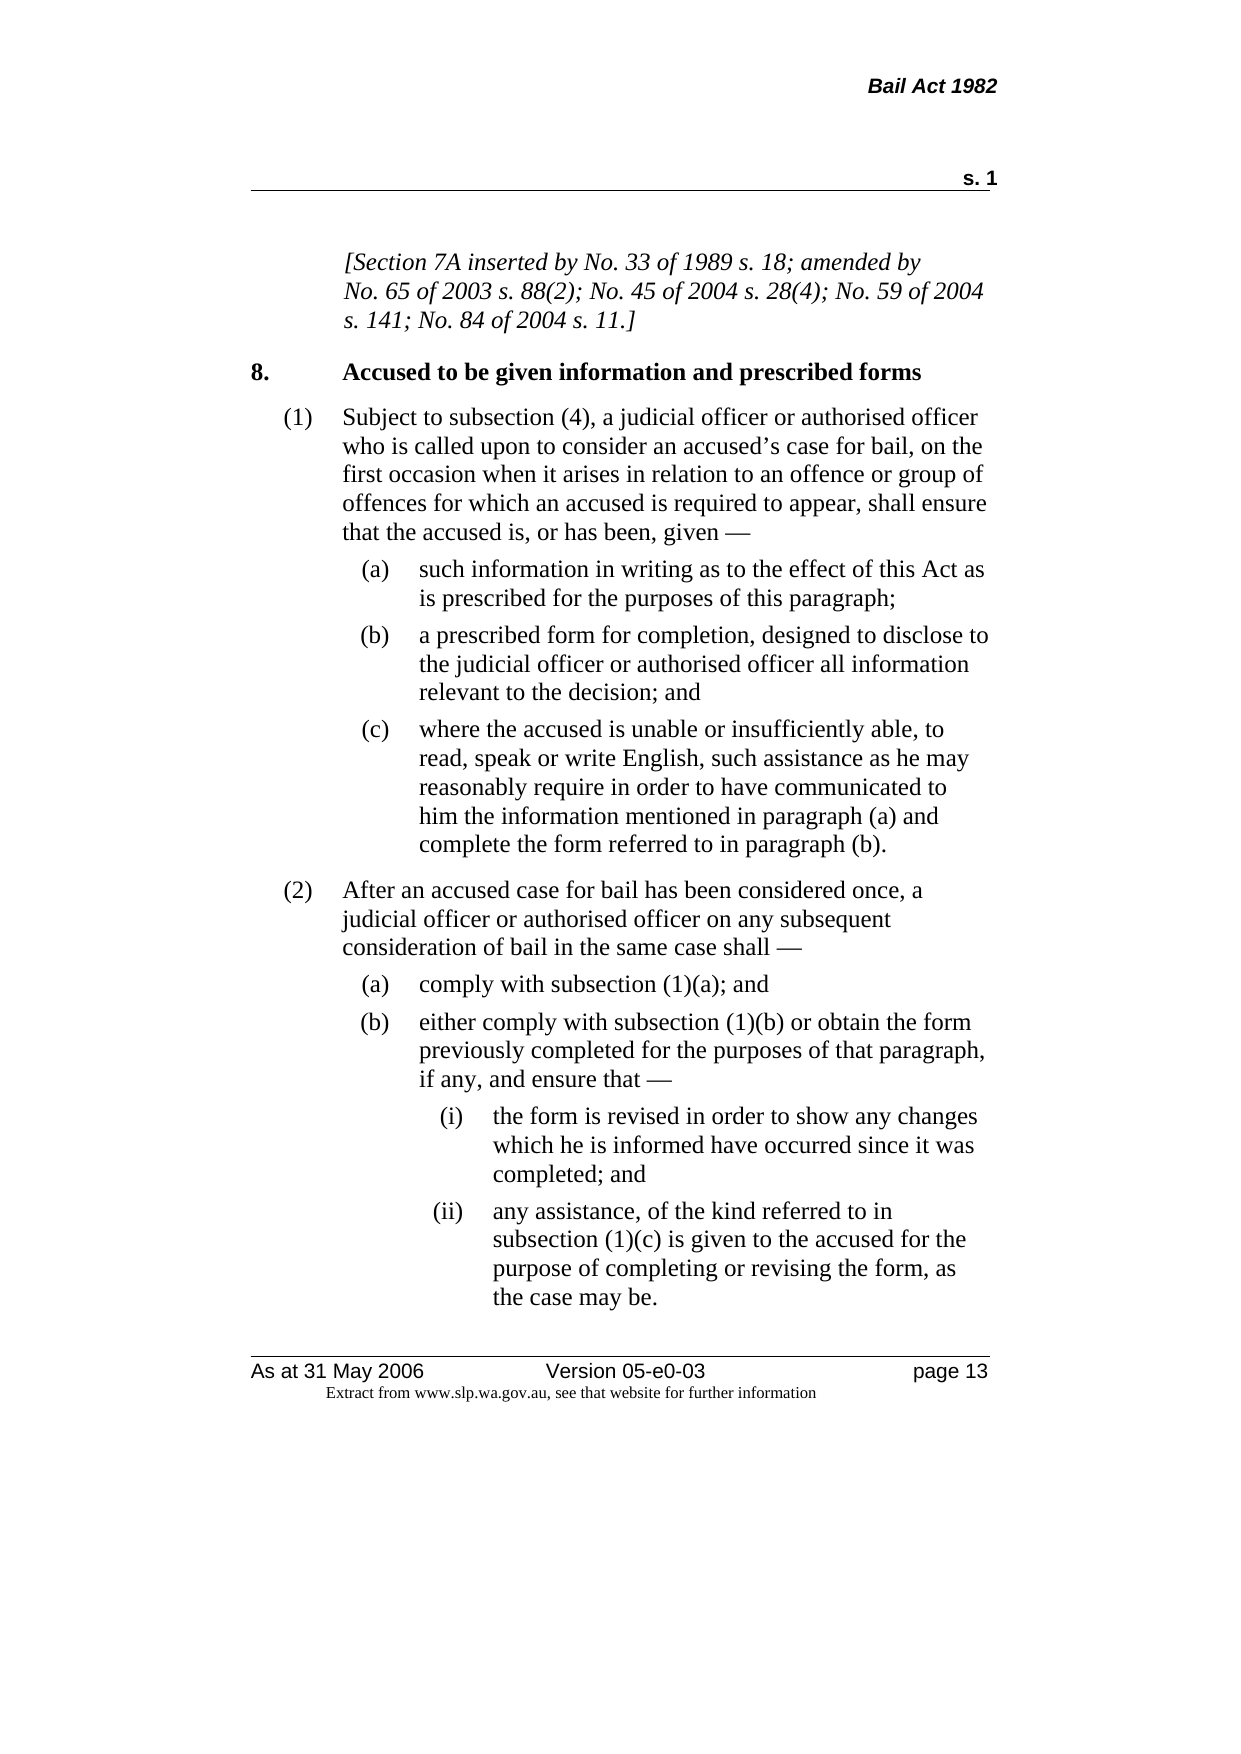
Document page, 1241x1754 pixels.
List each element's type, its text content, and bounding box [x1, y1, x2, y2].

text (b) either comply with subsection (1)(b) or obtain the form previously completed for the purposes of that paragraph, if any, and ensure that — [251, 1007, 990, 1093]
text (a) such information in writing as to the effect of this Act as is prescribed for the purposes of this paragraph; [251, 554, 990, 612]
text (2) After an accused case for bail has been considered once, a judicial officer or authorised officer on any subsequent consideration of bail in the same case shall — [251, 875, 990, 961]
subtitle 8. Accused to be given information and prescribed forms [251, 357, 990, 385]
text (i) the form is revised in order to show any changes which he is informed have occurred since it was completed; and [251, 1101, 990, 1187]
text (b) a prescribed form for completion, designed to disclose to the judicial officer or authorised officer all information relevant to the decision; and [251, 620, 990, 706]
text (a) comply with subsection (1)(a); and [251, 969, 990, 998]
text (ii) any assistance, of the kind referred to in subsection (1)(c) is given to the accused for the purpose of completing or revising the form, as the case may be. [251, 1196, 990, 1311]
text (c) where the accused is unable or insufficiently able, to read, speak or write English, such assistance as he may reasonably require in order to have communicated to him the information mentioned in paragraph (a) and complete the form referred to in paragraph (b). [251, 714, 990, 858]
text [Section 7A inserted by No. 33 of 1989 s. 18; amended by No. 65 of 2003 s. 88(2); No. 45 of 2004 s. 28(4); No. 59 of 2004 s. 141; No. 84 of 2004 s. 11.] [251, 247, 990, 334]
text (1) Subject to subsection (4), a judicial officer or authorised officer who is called upon to consider an accused’s case for bail, on the first occasion when it arises in relation to an offence or group of offences for which an accused is required to appear, shall ensure that the accused is, or has been, given — [251, 402, 990, 546]
